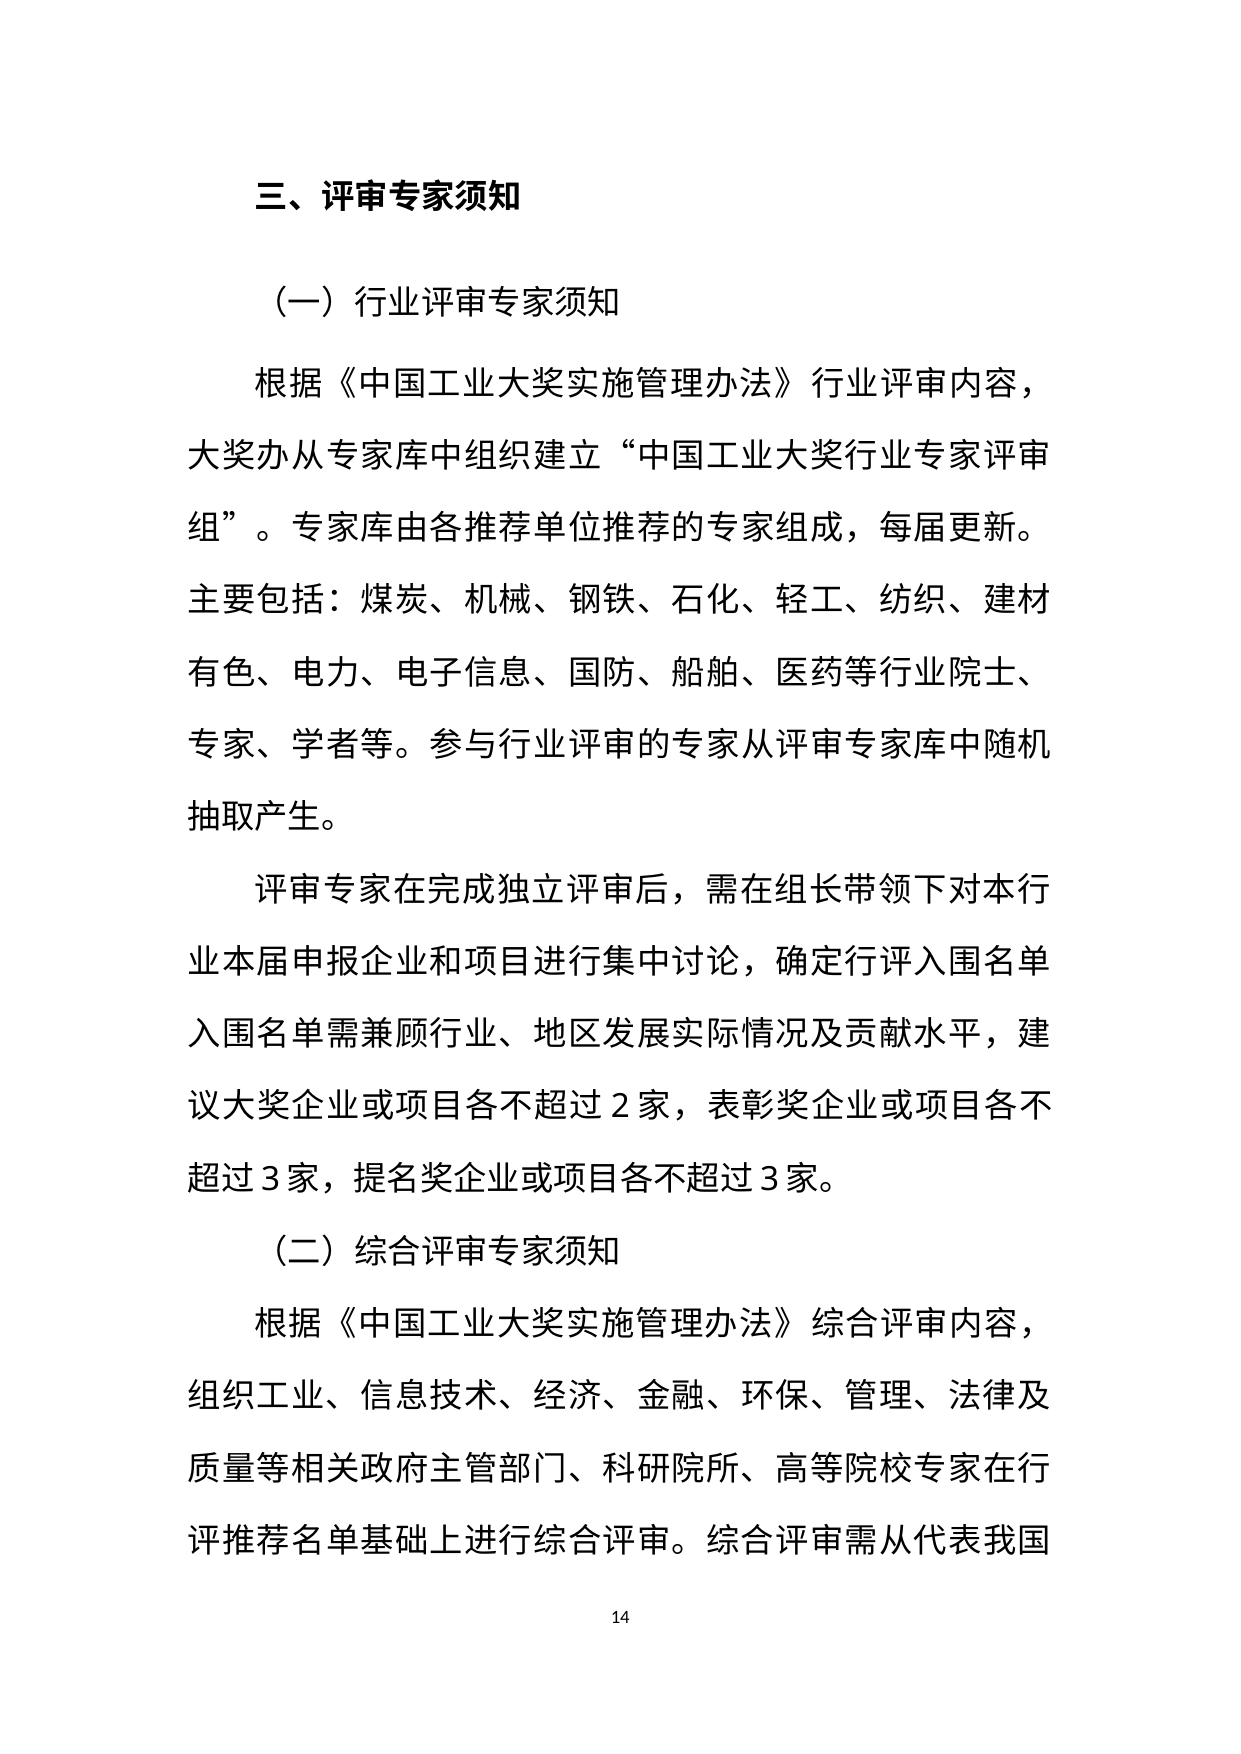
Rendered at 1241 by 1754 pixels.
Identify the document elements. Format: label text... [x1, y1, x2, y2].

text （二）综合评审专家须知 [187, 1224, 1053, 1273]
text 三、评审专家须知 [187, 162, 1053, 227]
text （一）行业评审专家须知 [187, 267, 1053, 332]
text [187, 1297, 1053, 1562]
text 评审专家在完成独立评审后，需在组长带领下对本行业本届申报企业和项目进行集中讨论，确定行评入围名单。入围名单需兼顾行业、地区发展实际情况及贡献水平，建议大奖企业或项目各不超过2家，表彰奖企业或项目各不超过3家，提名奖企业或项目各不超过3家。 [187, 862, 1053, 1200]
text 根据《中国工业大奖实施管理办法》行业评审内容， 大奖办从专家库中组织建立“中国工业大奖行业专家评审组”。专家库由各推荐单位推荐的专家组成，每届更新。主要包括：煤炭、机械、钢铁、石化、轻工、纺织、建材、有色、电力、电子信息、国防、船舶、医药等行业院士、专家、学者等。参与行业评审的专家从评审专家库中随机抽取产生。 [187, 356, 1053, 838]
